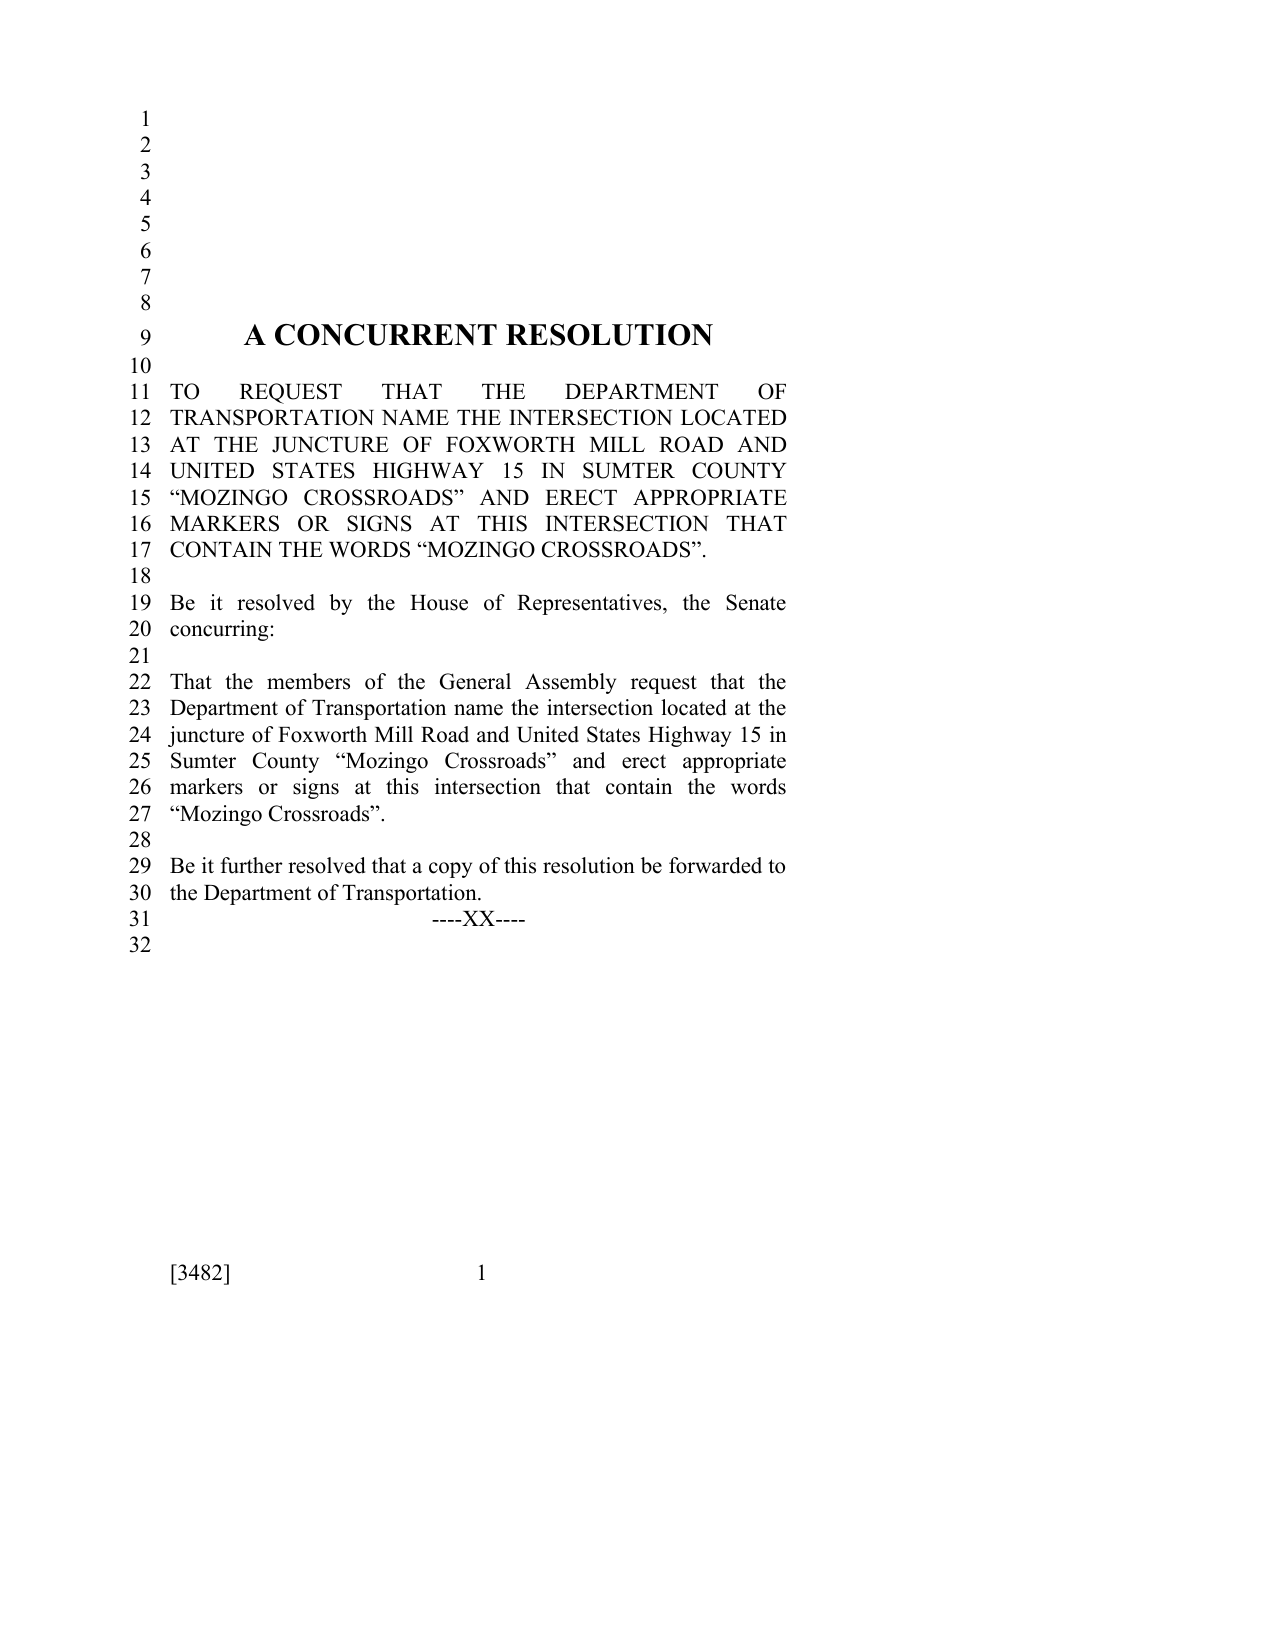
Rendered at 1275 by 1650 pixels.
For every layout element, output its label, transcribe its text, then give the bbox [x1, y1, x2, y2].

text Be it resolved by the House of Representatives, the Senate concurring: [169, 589, 787, 642]
text A CONCURRENT RESOLUTION [169, 316, 787, 352]
text Be it further resolved that a copy of this resolution be forwarded to the Department of Transportation. [169, 852, 787, 905]
text ----XX---- [169, 905, 787, 932]
text TO REQUEST THAT THE DEPARTMENT OF TRANSPORTATION NAME THE INTERSECTION LOCATED AT THE JUNCTURE OF FOXWORTH MILL ROAD AND UNITED STATES HIGHWAY 15 IN SUMTER COUNTY “MOZINGO CROSSROADS” AND ERECT APPROPRIATE MARKERS OR SIGNS AT THIS INTERSECTION THAT CONTAIN THE WORDS “MOZINGO CROSSROADS”. [169, 378, 787, 563]
text That the members of the General Assembly request that the Department of Transportation name the intersection located at the juncture of Foxworth Mill Road and United States Highway 15 in Sumter County “Mozingo Crossroads” and erect appropriate markers or signs at this intersection that contain the words “Mozingo Crossroads”. [169, 668, 787, 826]
